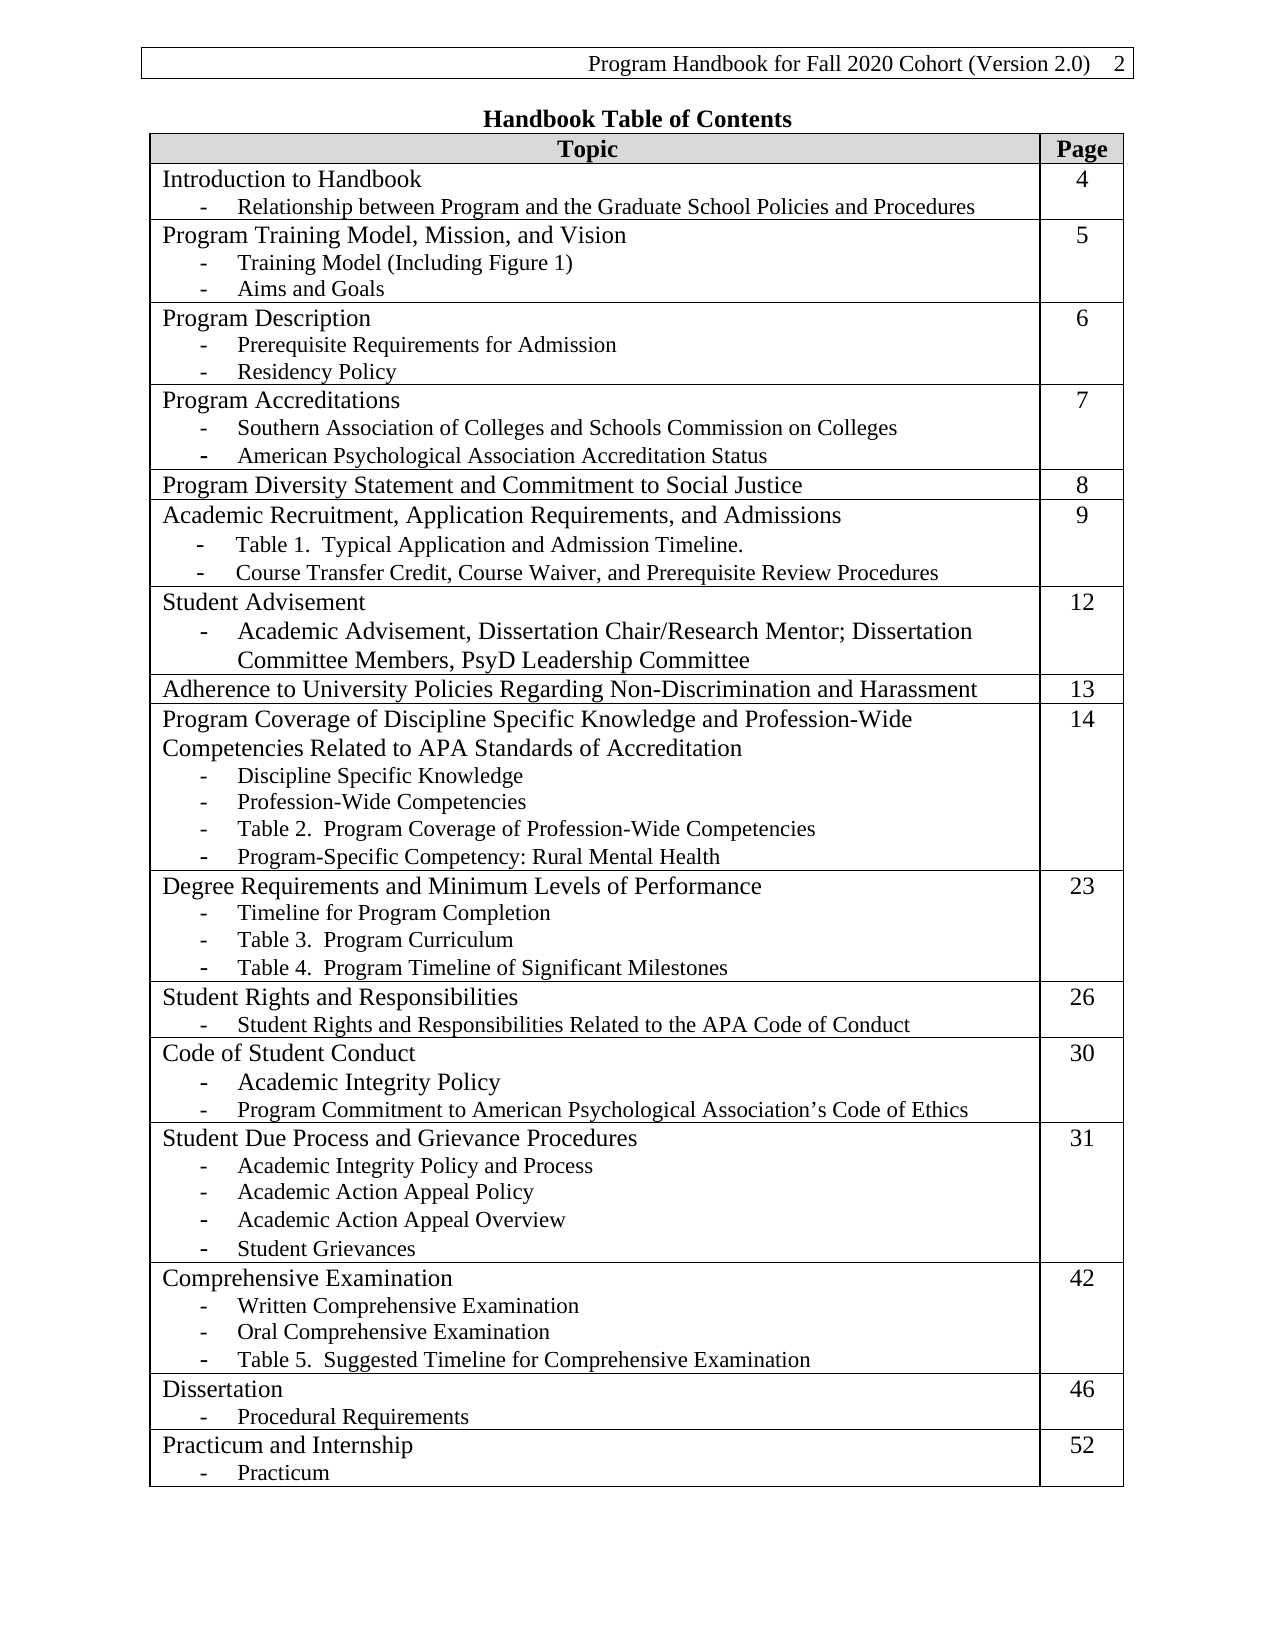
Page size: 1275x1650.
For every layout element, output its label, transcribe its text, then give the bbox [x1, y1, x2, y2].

table_cell 23 [1041, 871, 1123, 981]
table_cell 4 [1041, 164, 1123, 219]
table_cell Program Coverage of Discipline Specific Knowledge and Profession-Wide Competencies Related to APA Standards of Accreditation Discipline Specific Knowledge Profession-Wide Competencies Table 2. Program Coverage of Profession-Wide Competencies Program-Specific Competency: Rural Mental Health [151, 704, 1039, 870]
table_cell Degree Requirements and Minimum Levels of Performance Timeline for Program Completion Table 3. Program Curriculum Table 4. Program Timeline of Significant Milestones [151, 871, 1039, 981]
table_cell Student Due Process and Grievance Procedures Academic Integrity Policy and Process Academic Action Appeal Policy Academic Action Appeal Overview Student Grievances [151, 1123, 1039, 1262]
table_cell Academic Recruitment, Application Requirements, and Admissions - Table 1. Typical Application and Admission Timeline. - Course Transfer Credit, Course Waiver, and Prerequisite Review Procedures [151, 500, 1039, 586]
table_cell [151, 1430, 1039, 1486]
table_cell Program Training Model, Mission, and Vision Training Model (Including Figure 1) Aims and Goals [151, 220, 1039, 302]
table_cell Dissertation Procedural Requirements [151, 1374, 1039, 1429]
table_cell Program Accreditations Southern Association of Colleges and Schools Commission on Colleges American Psychological Association Accreditation Status [151, 385, 1039, 469]
table_cell Program Description Prerequisite Requirements for Admission Residency Policy [151, 303, 1039, 384]
table_cell Code of Student Conduct Academic Integrity Policy Program Commitment to American Psychological Association’s Code of Ethics [151, 1038, 1039, 1122]
table_cell 30 [1041, 1038, 1123, 1122]
table_cell 9 [1041, 500, 1123, 586]
table_cell 46 [1041, 1374, 1123, 1429]
table_cell 8 [1041, 470, 1123, 499]
table_cell Program Diversity Statement and Commitment to Social Justice [151, 470, 1039, 499]
table_cell 52 [1041, 1430, 1123, 1486]
table_cell Student Rights and Responsibilities Student Rights and Responsibilities Related to the APA Code of Conduct [151, 982, 1039, 1037]
table_cell 14 [1041, 704, 1123, 870]
table_cell 13 [1041, 675, 1123, 703]
table_cell Adherence to University Policies Regarding Non-Discrimination and Harassment [151, 675, 1039, 703]
table_cell Student Advisement Academic Advisement, Dissertation Chair/Research Mentor; Dissertation Committee Members, PsyD Leadership Committee [151, 587, 1039, 673]
table_cell 7 [1041, 385, 1123, 469]
table_cell 26 [1041, 982, 1123, 1037]
table_cell 31 [1041, 1123, 1123, 1262]
table_cell Introduction to Handbook Relationship between Program and the Graduate School Policies and Procedures [151, 164, 1039, 219]
text Handbook Table of Contents [150, 104, 1125, 133]
table_header Page [1041, 134, 1123, 163]
table_cell 42 [1041, 1263, 1123, 1373]
table_cell Comprehensive Examination Written Comprehensive Examination Oral Comprehensive Examination Table 5. Suggested Timeline for Comprehensive Examination [151, 1263, 1039, 1373]
table_cell 6 [1041, 303, 1123, 384]
table_cell 5 [1041, 220, 1123, 302]
table_header Topic [151, 134, 1039, 163]
table_cell 12 [1041, 587, 1123, 673]
